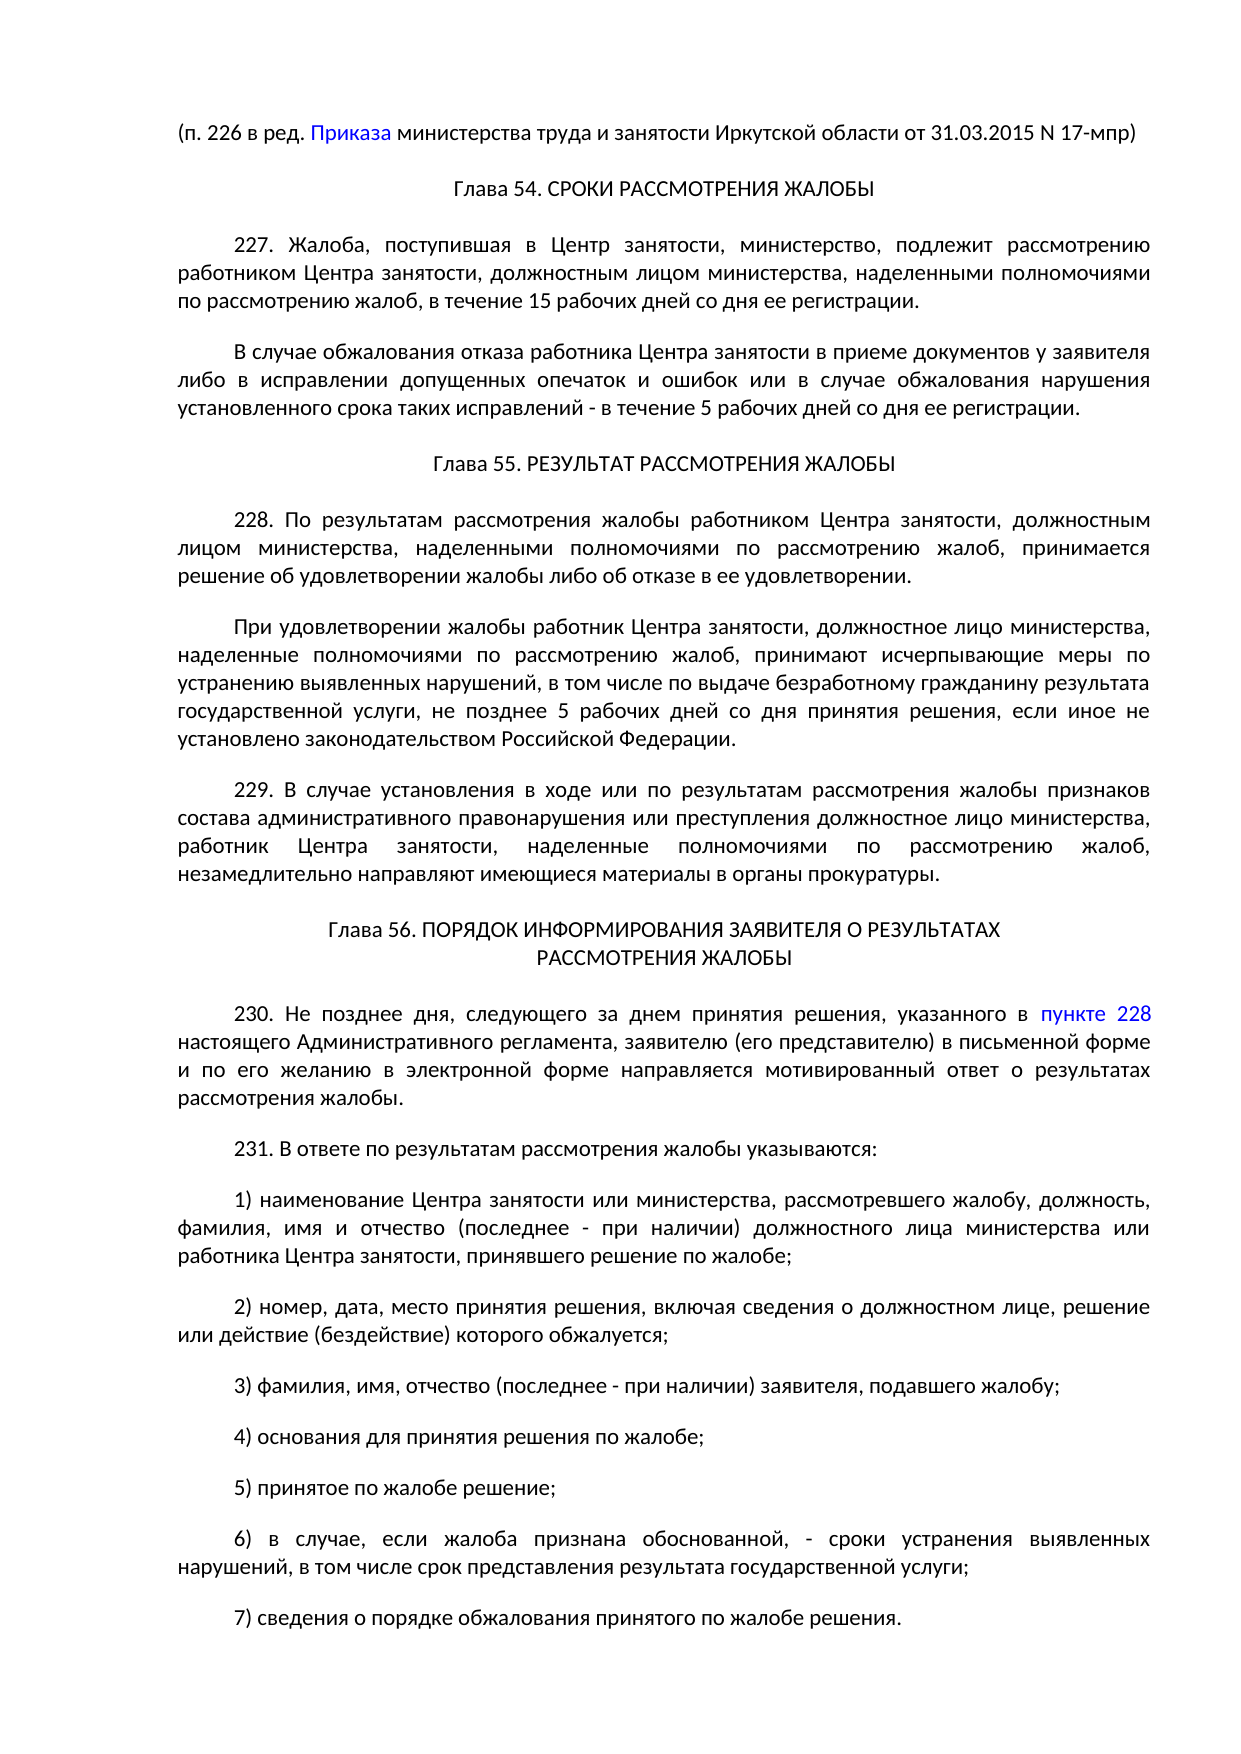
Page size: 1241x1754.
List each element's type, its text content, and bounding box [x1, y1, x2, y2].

text 7) сведения о порядке обжалования принятого по жалобе решения. [177, 1603, 1152, 1631]
text 230. Не позднее дня, следующего за днем принятия решения, указанного в пункте 228 настоящего Административного регламента, заявителю (его представителю) в письменной форме и по его желанию в электронной форме направляется мотивированный ответ о результатах рассмотрения жалобы. [177, 999, 1152, 1112]
text Глава 56. ПОРЯДОК ИНФОРМИРОВАНИЯ ЗАЯВИТЕЛЯ О РЕЗУЛЬТАТАХ [177, 915, 1152, 943]
text При удовлетворении жалобы работник Центра занятости, должностное лицо министерства, наделенные полномочиями по рассмотрению жалоб, принимают исчерпывающие меры по устранению выявленных нарушений, в том числе по выдаче безработному гражданину результата государственной услуги, не позднее 5 рабочих дней со дня принятия решения, если иное не установлено законодательством Российской Федерации. [177, 612, 1152, 752]
text 2) номер, дата, место принятия решения, включая сведения о должностном лице, решение или действие (бездействие) которого обжалуется; [177, 1292, 1152, 1348]
text 228. По результатам рассмотрения жалобы работником Центра занятости, должностным лицом министерства, наделенными полномочиями по рассмотрению жалоб, принимается решение об удовлетворении жалобы либо об отказе в ее удовлетворении. [177, 505, 1152, 589]
text 231. В ответе по результатам рассмотрения жалобы указываются: [177, 1134, 1152, 1162]
text Глава 55. РЕЗУЛЬТАТ РАССМОТРЕНИЯ ЖАЛОБЫ [177, 449, 1152, 477]
text 227. Жалоба, поступившая в Центр занятости, министерство, подлежит рассмотрению работником Центра занятости, должностным лицом министерства, наделенными полномочиями по рассмотрению жалоб, в течение 15 рабочих дней со дня ее регистрации. [177, 230, 1152, 314]
text РАССМОТРЕНИЯ ЖАЛОБЫ [177, 943, 1152, 971]
text В случае обжалования отказа работника Центра занятости в приеме документов у заявителя либо в исправлении допущенных опечаток и ошибок или в случае обжалования нарушения установленного срока таких исправлений - в течение 5 рабочих дней со дня ее регистрации. [177, 337, 1152, 421]
text Глава 54. СРОКИ РАССМОТРЕНИЯ ЖАЛОБЫ [177, 174, 1152, 202]
text 5) принятое по жалобе решение; [177, 1473, 1152, 1501]
text (п. 226 в ред. Приказа министерства труда и занятости Иркутской области от 31.03.2015 N 17-мпр) [177, 118, 1152, 146]
text 6) в случае, если жалоба признана обоснованной, - сроки устранения выявленных нарушений, в том числе срок представления результата государственной услуги; [177, 1524, 1152, 1580]
text 4) основания для принятия решения по жалобе; [177, 1422, 1152, 1450]
text 229. В случае установления в ходе или по результатам рассмотрения жалобы признаков состава административного правонарушения или преступления должностное лицо министерства, работник Центра занятости, наделенные полномочиями по рассмотрению жалоб, незамедлительно направляют имеющиеся материалы в органы прокуратуры. [177, 775, 1152, 887]
text 3) фамилия, имя, отчество (последнее - при наличии) заявителя, подавшего жалобу; [177, 1371, 1152, 1399]
text 1) наименование Центра занятости или министерства, рассмотревшего жалобу, должность, фамилия, имя и отчество (последнее - при наличии) должностного лица министерства или работника Центра занятости, принявшего решение по жалобе; [177, 1185, 1152, 1269]
